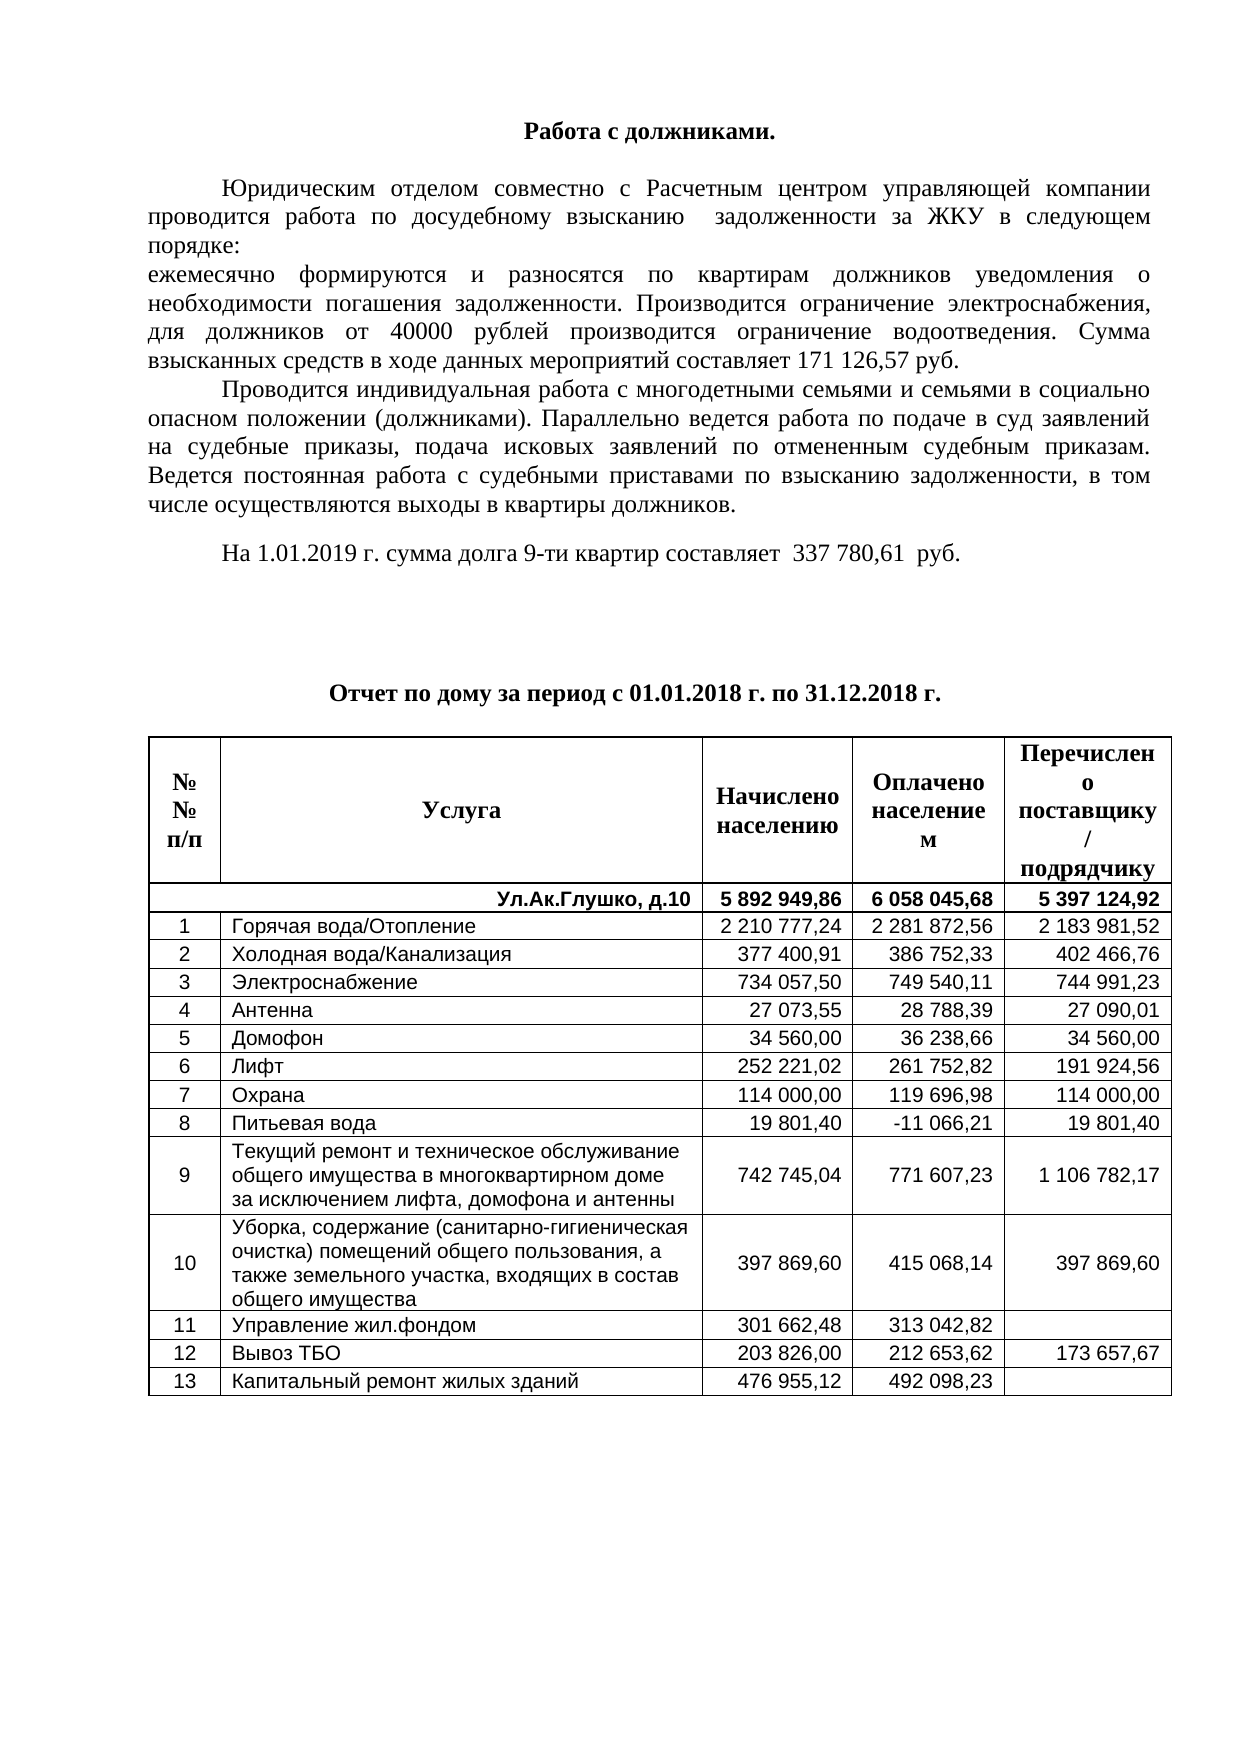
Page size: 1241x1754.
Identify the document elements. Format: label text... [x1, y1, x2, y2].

table_cell 1 106 782,17 [1005, 1137, 1171, 1213]
table_cell 2 183 981,52 [1005, 913, 1171, 939]
table_cell 415 068,14 [853, 1215, 1004, 1310]
table_cell 5 892 949,86 [703, 884, 852, 911]
table_cell [1005, 1368, 1171, 1395]
table_cell 771 607,23 [853, 1137, 1004, 1213]
table_cell 492 098,23 [853, 1368, 1004, 1395]
table_cell 8 [150, 1109, 220, 1136]
text На 1.01.2019 г. сумма долга 9-ти квартир составляет 337 780,61 руб. [148, 538, 1152, 567]
table_cell 19 801,40 [703, 1109, 852, 1136]
text ежемесячно формируются и разносятся по квартирам должников уведомления о необходимости погашения задолженности. Производится ограничение электроснабжения, для должников от 40000 рублей производится ограничение водоотведения. Сумма взысканных средств в ходе данных мероприятий составляет 171 126,57 руб. [148, 259, 1152, 374]
text Отчет по дому за период с 01.01.2018 г. по 31.12.2018 г. [148, 678, 1122, 707]
table_cell 742 745,04 [703, 1137, 852, 1213]
table_cell Лифт [221, 1053, 702, 1080]
table_cell 5 [150, 1025, 220, 1052]
table_cell Управление жил.фондом [221, 1311, 702, 1338]
table_cell -11 066,21 [853, 1109, 1004, 1136]
table_header №№ п/п [150, 738, 220, 882]
table_cell 119 696,98 [853, 1081, 1004, 1108]
table_header Перечислено поставщику/ подрядчику [1005, 738, 1171, 882]
table_cell 114 000,00 [703, 1081, 852, 1108]
table_cell 2 281 872,56 [853, 913, 1004, 939]
table_header Начислено населению [703, 738, 852, 882]
table_cell Вывоз ТБО [221, 1340, 702, 1367]
table_cell Текущий ремонт и техническое обслуживание общего имущества в многоквартирном доме за исключением лифта, домофона и антенны [221, 1137, 702, 1213]
table_cell 173 657,67 [1005, 1340, 1171, 1367]
table_cell 191 924,56 [1005, 1053, 1171, 1080]
table_cell 301 662,48 [703, 1311, 852, 1338]
text Проводится индивидуальная работа с многодетными семьями и семьями в социально опасном положении (должниками). Параллельно ведется работа по подаче в суд заявлений на судебные приказы, подача исковых заявлений по отмененным судебным приказам. Ведется постоянная работа с судебными приставами по взысканию задолженности, в том числе осуществляются выходы в квартиры должников. [148, 374, 1152, 518]
table_cell 6 [150, 1053, 220, 1080]
table_cell 397 869,60 [1005, 1215, 1171, 1310]
table_cell 5 397 124,92 [1005, 884, 1171, 911]
table_cell Охрана [221, 1081, 702, 1108]
table_cell Холодная вода/Канализация [221, 940, 702, 967]
table_cell 744 991,23 [1005, 969, 1171, 996]
table_cell 4 [150, 997, 220, 1024]
table_cell 402 466,76 [1005, 940, 1171, 967]
table_cell [1005, 1311, 1171, 1338]
table_cell 397 869,60 [703, 1215, 852, 1310]
table_cell 2 210 777,24 [703, 913, 852, 939]
table_cell Домофон [221, 1025, 702, 1052]
table_cell 19 801,40 [1005, 1109, 1171, 1136]
table_cell Электроснабжение [221, 969, 702, 996]
table_cell 476 955,12 [703, 1368, 852, 1395]
table_cell 9 [150, 1137, 220, 1213]
table_cell 27 073,55 [703, 997, 852, 1024]
table_cell Ул.Ак.Глушко, д.10 [150, 884, 702, 911]
table_cell 203 826,00 [703, 1340, 852, 1367]
table_cell 36 238,66 [853, 1025, 1004, 1052]
table_cell 6 058 045,68 [853, 884, 1004, 911]
table_cell 114 000,00 [1005, 1081, 1171, 1108]
table_cell 749 540,11 [853, 969, 1004, 996]
table_cell Горячая вода/Отопление [221, 913, 702, 939]
table_cell 13 [150, 1368, 220, 1395]
table_cell 313 042,82 [853, 1311, 1004, 1338]
table_header Оплачено населением [853, 738, 1004, 882]
table_header Услуга [221, 738, 702, 882]
table_cell 734 057,50 [703, 969, 852, 996]
table_cell 386 752,33 [853, 940, 1004, 967]
table_cell 377 400,91 [703, 940, 852, 967]
table_cell 11 [150, 1311, 220, 1338]
table_cell Уборка, содержание (санитарно-гигиеническая очистка) помещений общего пользования, а также земельного участка, входящих в состав общего имущества [221, 1215, 702, 1310]
table_cell 27 090,01 [1005, 997, 1171, 1024]
table_cell 34 560,00 [703, 1025, 852, 1052]
table_cell Антенна [221, 997, 702, 1024]
table_cell 28 788,39 [853, 997, 1004, 1024]
table_cell 12 [150, 1340, 220, 1367]
table_cell 34 560,00 [1005, 1025, 1171, 1052]
table_cell Питьевая вода [221, 1109, 702, 1136]
text Работа с должниками. [148, 116, 1152, 144]
table_cell Капитальный ремонт жилых зданий [221, 1368, 702, 1395]
table_cell 261 752,82 [853, 1053, 1004, 1080]
table_cell 252 221,02 [703, 1053, 852, 1080]
table_cell 2 [150, 940, 220, 967]
table_cell 10 [150, 1215, 220, 1310]
text Юридическим отделом совместно с Расчетным центром управляющей компании проводится работа по досудебному взысканию задолженности за ЖКУ в следующем порядке: [148, 173, 1152, 259]
table_cell 3 [150, 969, 220, 996]
table_cell 7 [150, 1081, 220, 1108]
table_cell 212 653,62 [853, 1340, 1004, 1367]
table_cell 1 [150, 913, 220, 939]
